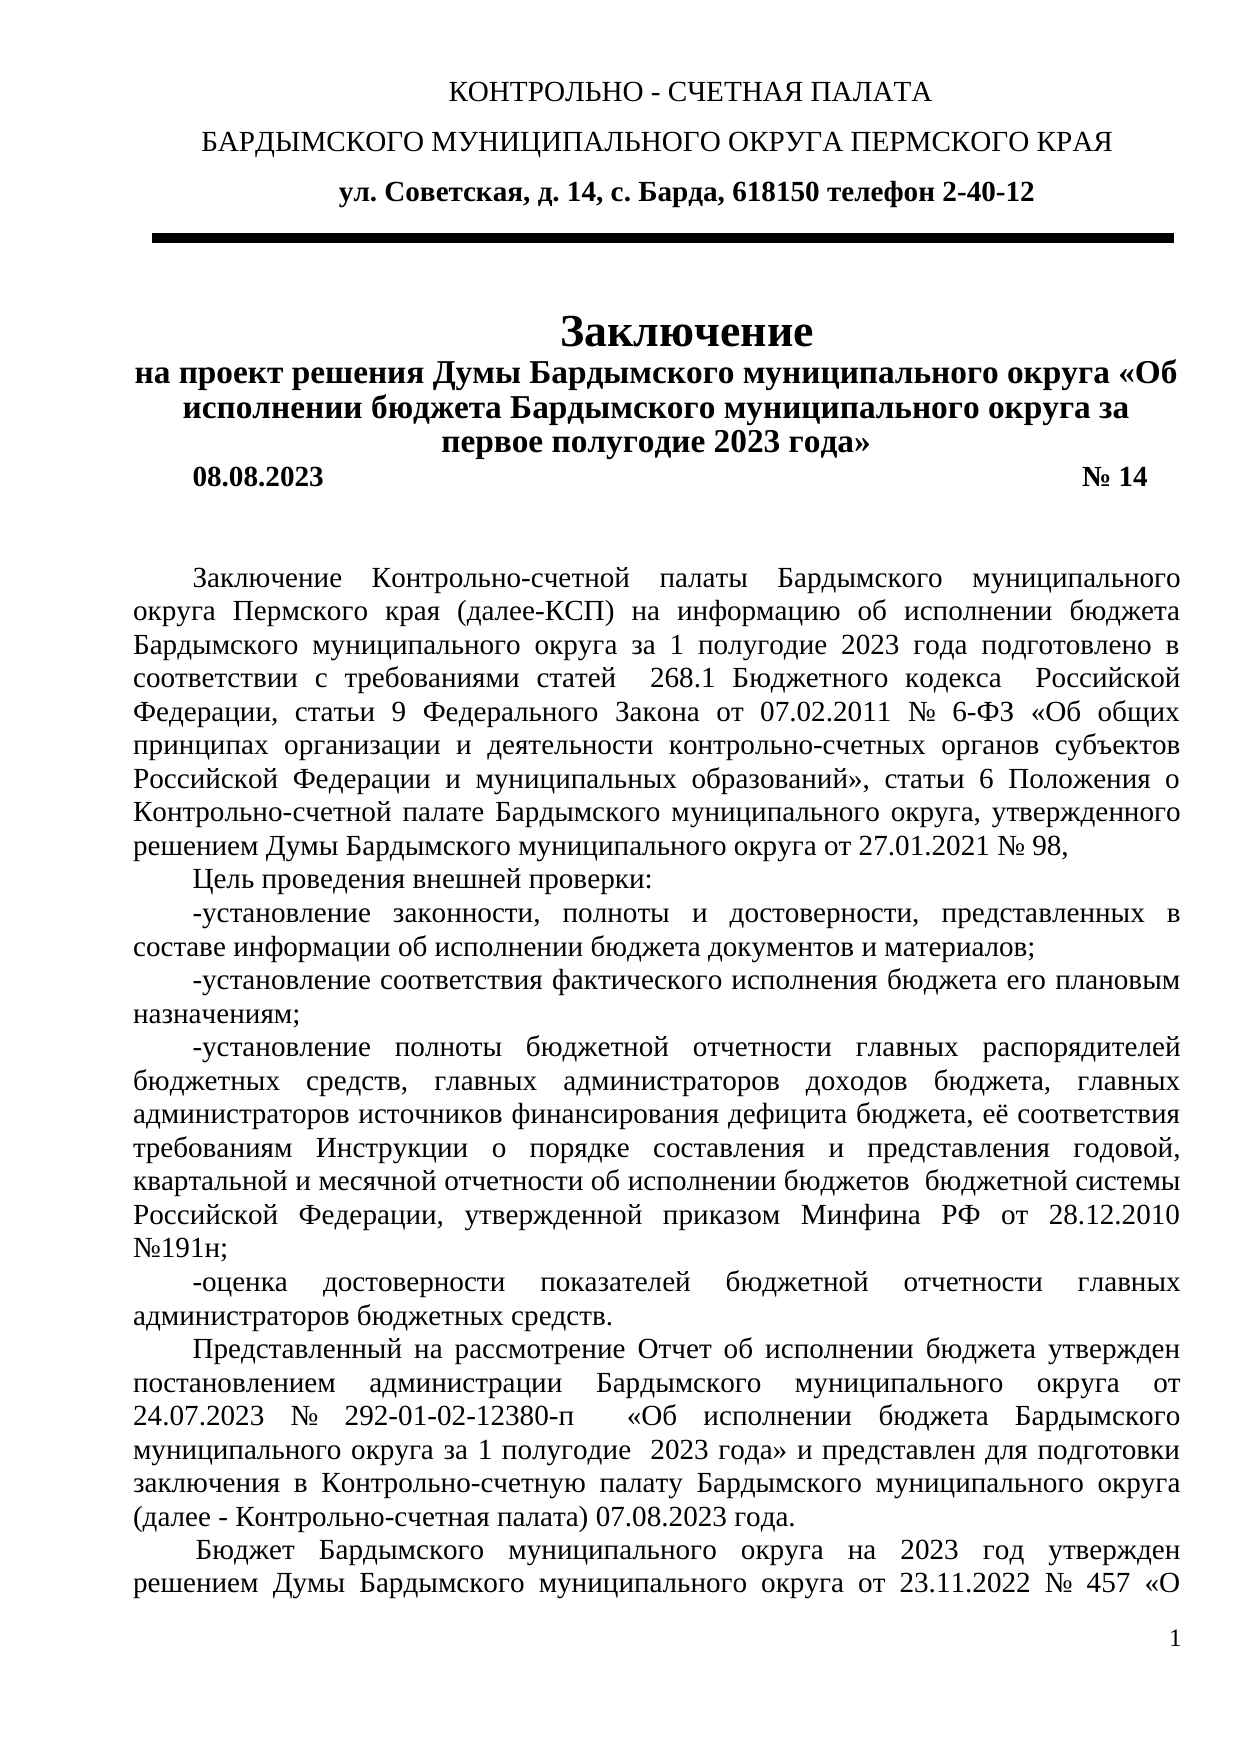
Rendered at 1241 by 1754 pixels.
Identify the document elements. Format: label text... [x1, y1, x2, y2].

text БАРДЫМСКОГО МУНИЦИПАЛЬНОГО ОКРУГА ПЕРМСКОГО КРАЯ [133, 124, 1181, 158]
text КОНТРОЛЬНО - СЧЕТНАЯ ПАЛАТА [133, 74, 1181, 107]
text на проект решения Думы Бардымского муниципального округа «Об исполнении бюджета Бардымского муниципального округа за первое полугодие 2023 года» [133, 357, 1179, 459]
text -оценка достоверности показателей бюджетной отчетности главных администраторов бюджетных средств. [133, 1264, 1181, 1331]
text Заключение [133, 304, 1181, 357]
text ул. Советская, д. 14, с. Барда, 618150 телефон 2-40-12 [133, 174, 1181, 208]
text -установление законности, полноты и достоверности, представленных в составе информации об исполнении бюджета документов и материалов; [133, 895, 1181, 962]
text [133, 1532, 1181, 1599]
text -установление полноты бюджетной отчетности главных распорядителей бюджетных средств, главных администраторов доходов бюджета, главных администраторов источников финансирования дефицита бюджета, её соответствия требованиям Инструкции о порядке составления и представления годовой, квартальной и месячной отчетности об исполнении бюджетов бюджетной системы Российской Федерации, утвержденной приказом Минфина РФ от 28.12.2010 №191н; [133, 1029, 1181, 1264]
text -установление соответствия фактического исполнения бюджета его плановым назначениям; [133, 962, 1181, 1029]
text Заключение Контрольно-счетной палаты Бардымского муниципального округа Пермского края (далее-КСП) на информацию об исполнении бюджета Бардымского муниципального округа за 1 полугодие 2023 года подготовлено в соответствии с требованиями статей 268.1 Бюджетного кодекса Российской Федерации, статьи 9 Федерального Закона от 07.02.2011 № 6-ФЗ «Об общих принципах организации и деятельности контрольно-счетных органов субъектов Российской Федерации и муниципальных образований», статьи 6 Положения о Контрольно-счетной палате Бардымского муниципального округа, утвержденного решением Думы Бардымского муниципального округа от 27.01.2021 № 98, [133, 560, 1181, 862]
text Цель проведения внешней проверки: [133, 862, 1181, 895]
text Представленный на рассмотрение Отчет об исполнении бюджета утвержден постановлением администрации Бардымского муниципального округа от 24.07.2023 № 292-01-02-12380-п «Об исполнении бюджета Бардымского муниципального округа за 1 полугодие 2023 года» и представлен для подготовки заключения в Контрольно-счетную палату Бардымского муниципального округа (далее - Контрольно-счетная палата) 07.08.2023 года. [133, 1331, 1181, 1532]
text 08.08.2023 № 14 [133, 459, 1181, 493]
